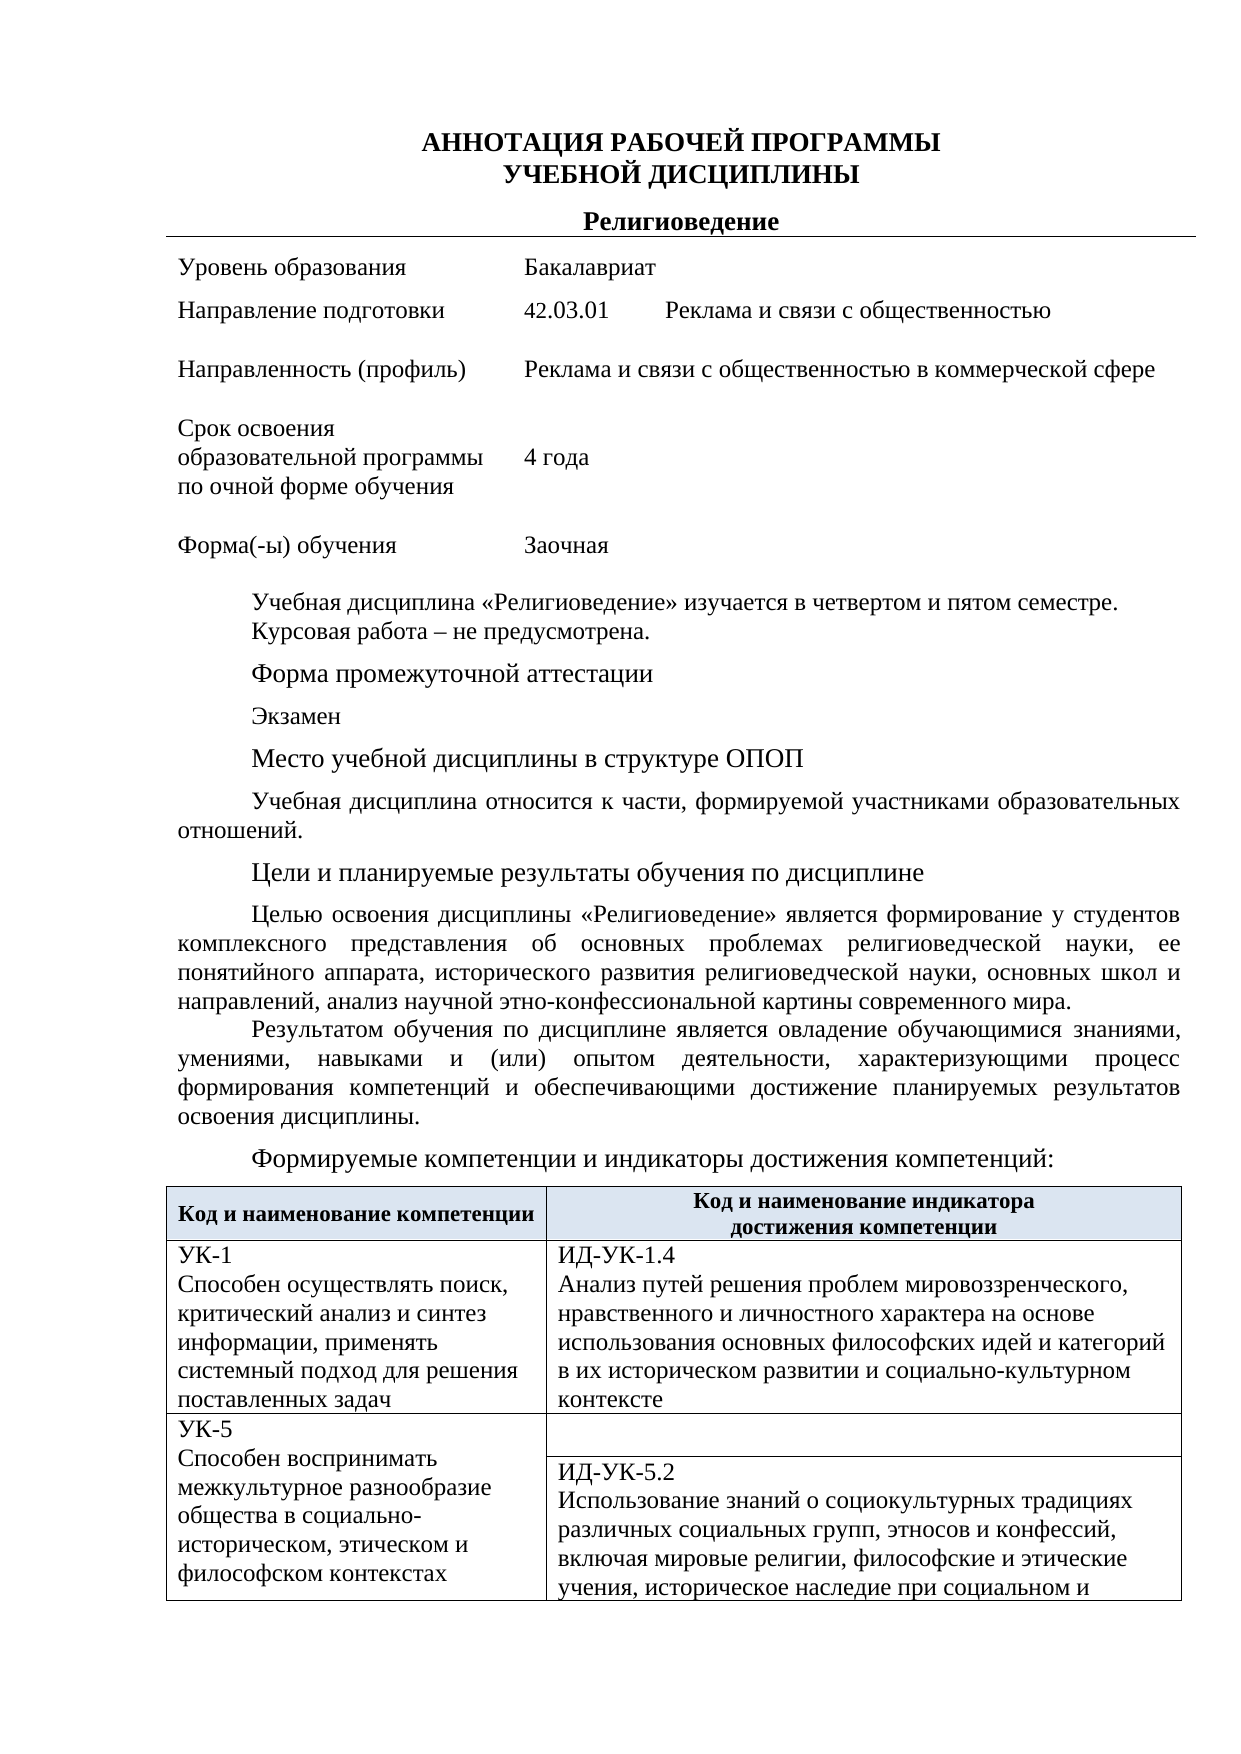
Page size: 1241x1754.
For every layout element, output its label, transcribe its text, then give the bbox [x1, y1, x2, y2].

table_cell Реклама и связи с общественностью [654, 295, 1196, 354]
table_cell Направление подготовки [166, 295, 513, 354]
list Форма промежуточной аттестации [251, 657, 1181, 688]
table_cell Срок освоения образовательной программы по очной форме обучения [166, 413, 513, 499]
table_cell Реклама и связи с общественностью в коммерческой сфере [513, 354, 1196, 413]
list Учебная дисциплина относится к части, формируемой участниками образовательных отношений. [177, 786, 1181, 843]
list Цели и планируемые результаты обучения по дисциплине [251, 856, 1181, 887]
list Экзамен [177, 701, 1181, 730]
table_cell УК-1 Способен осуществлять поиск, критический анализ и синтез информации, применять системный подход для решения поставленных задач [167, 1241, 546, 1413]
table_header АННОТАЦИЯ РАБОЧЕЙ ПРОГРАММЫ УЧЕБНОЙ ДИСЦИПЛИНЫ [166, 127, 1196, 189]
list Место учебной дисциплины в структуре ОПОП [251, 742, 1181, 773]
table_cell Религиоведение [166, 189, 1196, 236]
table_cell Направленность (профиль) [166, 354, 513, 413]
table_cell 4 года [513, 413, 1196, 499]
list Курсовая работа – не предусмотрена. [177, 616, 1181, 645]
table_cell Бакалавриат [513, 237, 1196, 295]
table_cell Уровень образования [166, 237, 513, 295]
table_cell УК-5 Способен воспринимать межкультурное разнообразие общества в социально-историческом, этическом и философском контекстах [167, 1414, 546, 1600]
table_cell ИД-УК-1.4 Анализ путей решения проблем мировоззренческого, нравственного и личностного характера на основе использования основных философских идей и категорий в их историческом развитии и социально-культурном контексте [547, 1241, 1181, 1413]
list Целью освоения дисциплины «Религиоведение» является формирование у студентов комплексного представления об основных проблемах религиоведческой науки, ее понятийного аппарата, исторического развития религиоведческой науки, основных школ и направлений, анализ научной этно-конфессиональной картины современного мира. [177, 899, 1181, 1014]
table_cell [547, 1457, 1181, 1600]
table_cell Форма(-ы) обучения [166, 500, 513, 559]
table_header Код и наименование компетенции [167, 1187, 546, 1239]
text Формируемые компетенции и индикаторы достижения компетенций: [251, 1142, 1181, 1173]
list Результатом обучения по дисциплине является овладение обучающимися знаниями, умениями, навыками и (или) опытом деятельности, характеризующими процесс формирования компетенций и обеспечивающими достижение планируемых результатов освоения дисциплины. [177, 1014, 1181, 1129]
table_cell Заочная [513, 500, 1196, 559]
table_cell 42.03.01 [513, 295, 653, 354]
list Учебная дисциплина «Религиоведение» изучается в четвертом и пятом семестре. [177, 587, 1181, 616]
table_header Код и наименование индикатора достижения компетенции [547, 1187, 1181, 1239]
table_cell [547, 1414, 1181, 1456]
